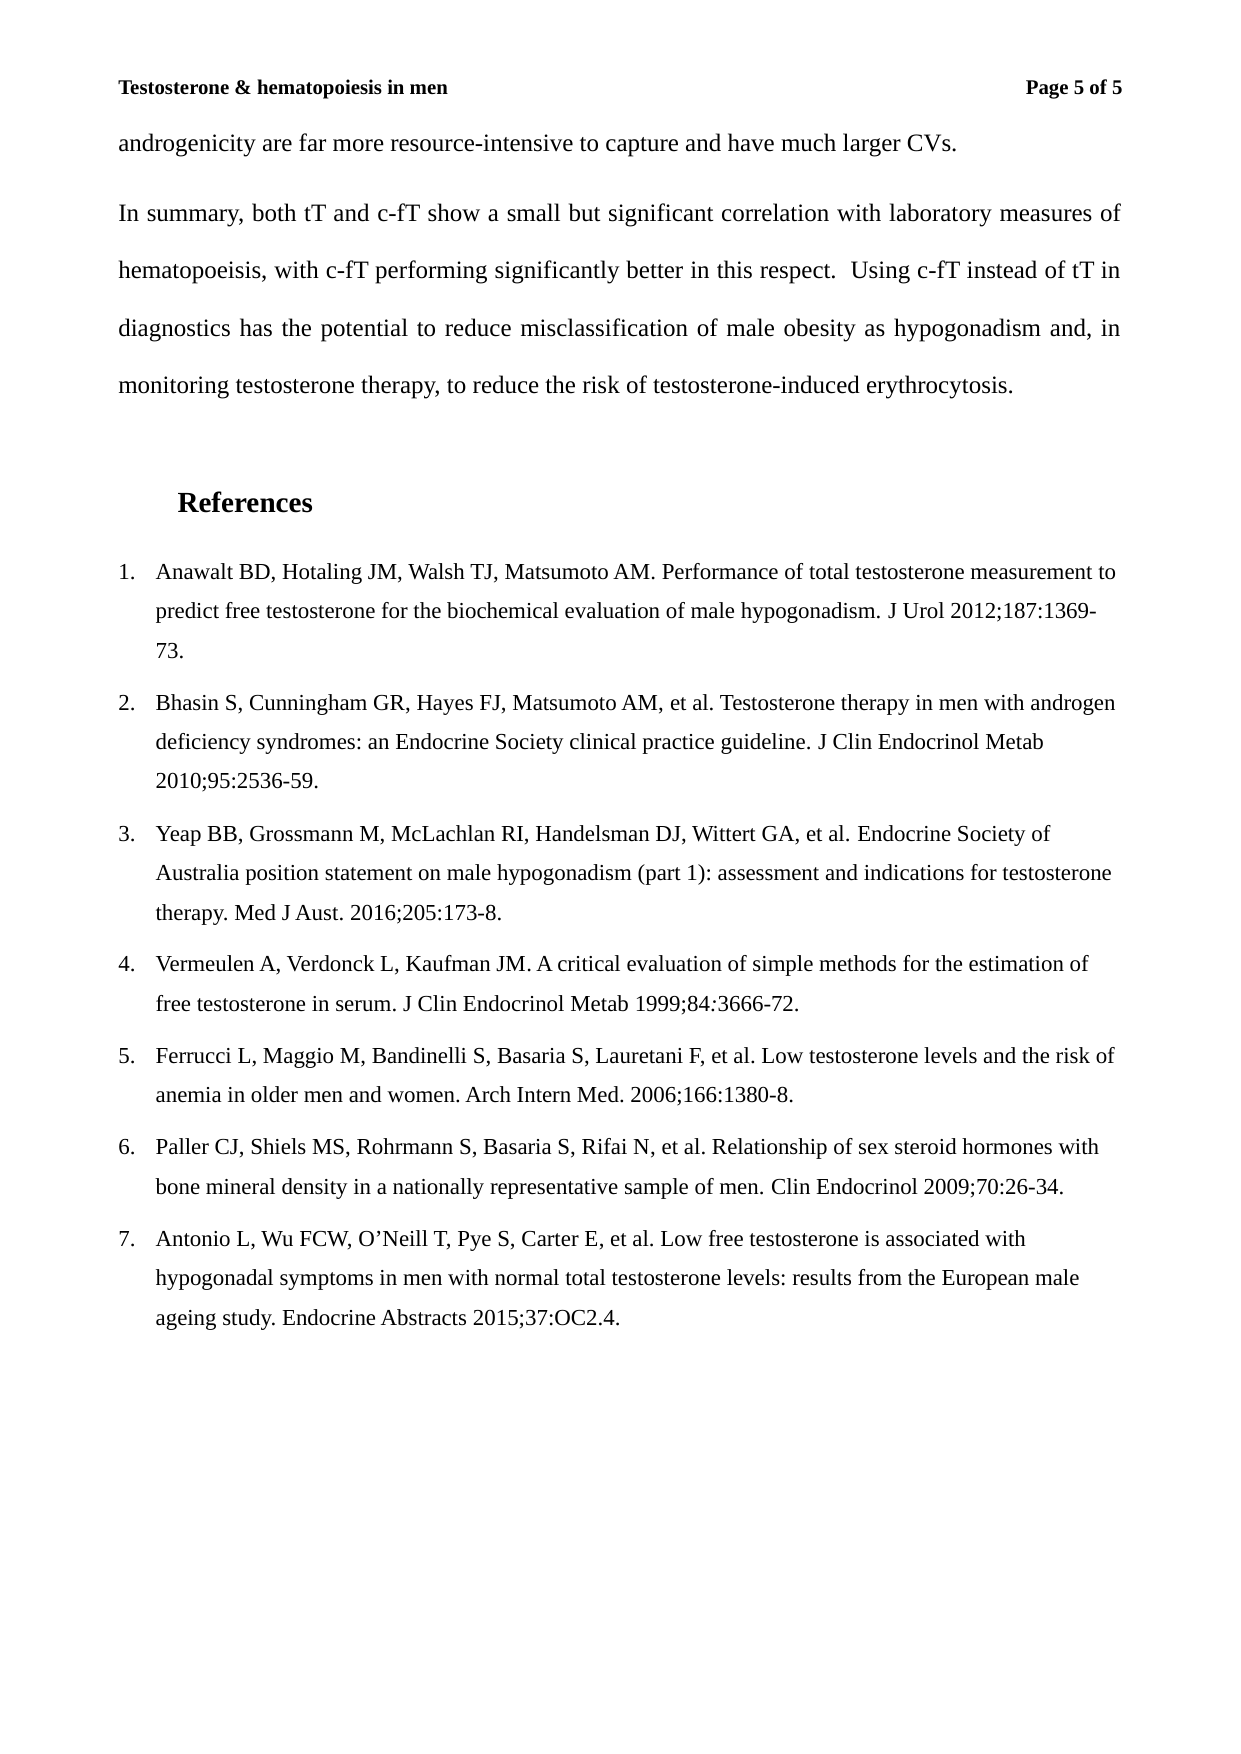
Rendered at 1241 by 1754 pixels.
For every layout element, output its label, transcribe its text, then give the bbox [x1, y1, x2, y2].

list Paller CJ, Shiels MS, Rohrmann S, Basaria S, Rifai N, et al. Relationship of sex steroid hormones with bone mineral density in a nationally representative sample of men. Clin Endocrinol 2009;70:26-34. [118, 1133, 1122, 1199]
list Antonio L, Wu FCW, O’Neill T, Pye S, Carter E, et al. Low free testosterone is associated with hypogonadal symptoms in men with normal total testosterone levels: results from the European male ageing study. Endocrine Abstracts 2015;37:OC2.4. [118, 1225, 1122, 1330]
text In summary, both tT and c-fT show a small but significant correlation with laboratory measures of hematopoeisis, with c-fT performing significantly better in this respect. Using c-fT instead of tT in diagnostics has the potential to reduce misclassification of male obesity as hypogonadism and, in monitoring testosterone therapy, to reduce the risk of testosterone-induced erythrocytosis. [118, 198, 1122, 399]
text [118, 128, 1122, 157]
list Anawalt BD, Hotaling JM, Walsh TJ, Matsumoto AM. Performance of total testosterone measurement to predict free testosterone for the biochemical evaluation of male hypogonadism. J Urol 2012;187:1369-73. [118, 558, 1122, 663]
list Bhasin S, Cunningham GR, Hayes FJ, Matsumoto AM, et al. Testosterone therapy in men with androgen deficiency syndromes: an Endocrine Society clinical practice guideline. J Clin Endocrinol Metab 2010;95:2536-59. [118, 689, 1122, 794]
list Ferrucci L, Maggio M, Bandinelli S, Basaria S, Lauretani F, et al. Low testosterone levels and the risk of anemia in older men and women. Arch Intern Med. 2006;166:1380-8. [118, 1042, 1122, 1108]
list Yeap BB, Grossmann M, McLachlan RI, Handelsman DJ, Wittert GA, et al. Endocrine Society of Australia position statement on male hypogonadism (part 1): assessment and indications for testosterone therapy. Med J Aust. 2016;205:173-8. [118, 819, 1122, 925]
text References [118, 485, 1122, 519]
list Vermeulen A, Verdonck L, Kaufman JM. A critical evaluation of simple methods for the estimation of free testosterone in serum. J Clin Endocrinol Metab 1999;84:3666-72. [118, 951, 1122, 1016]
